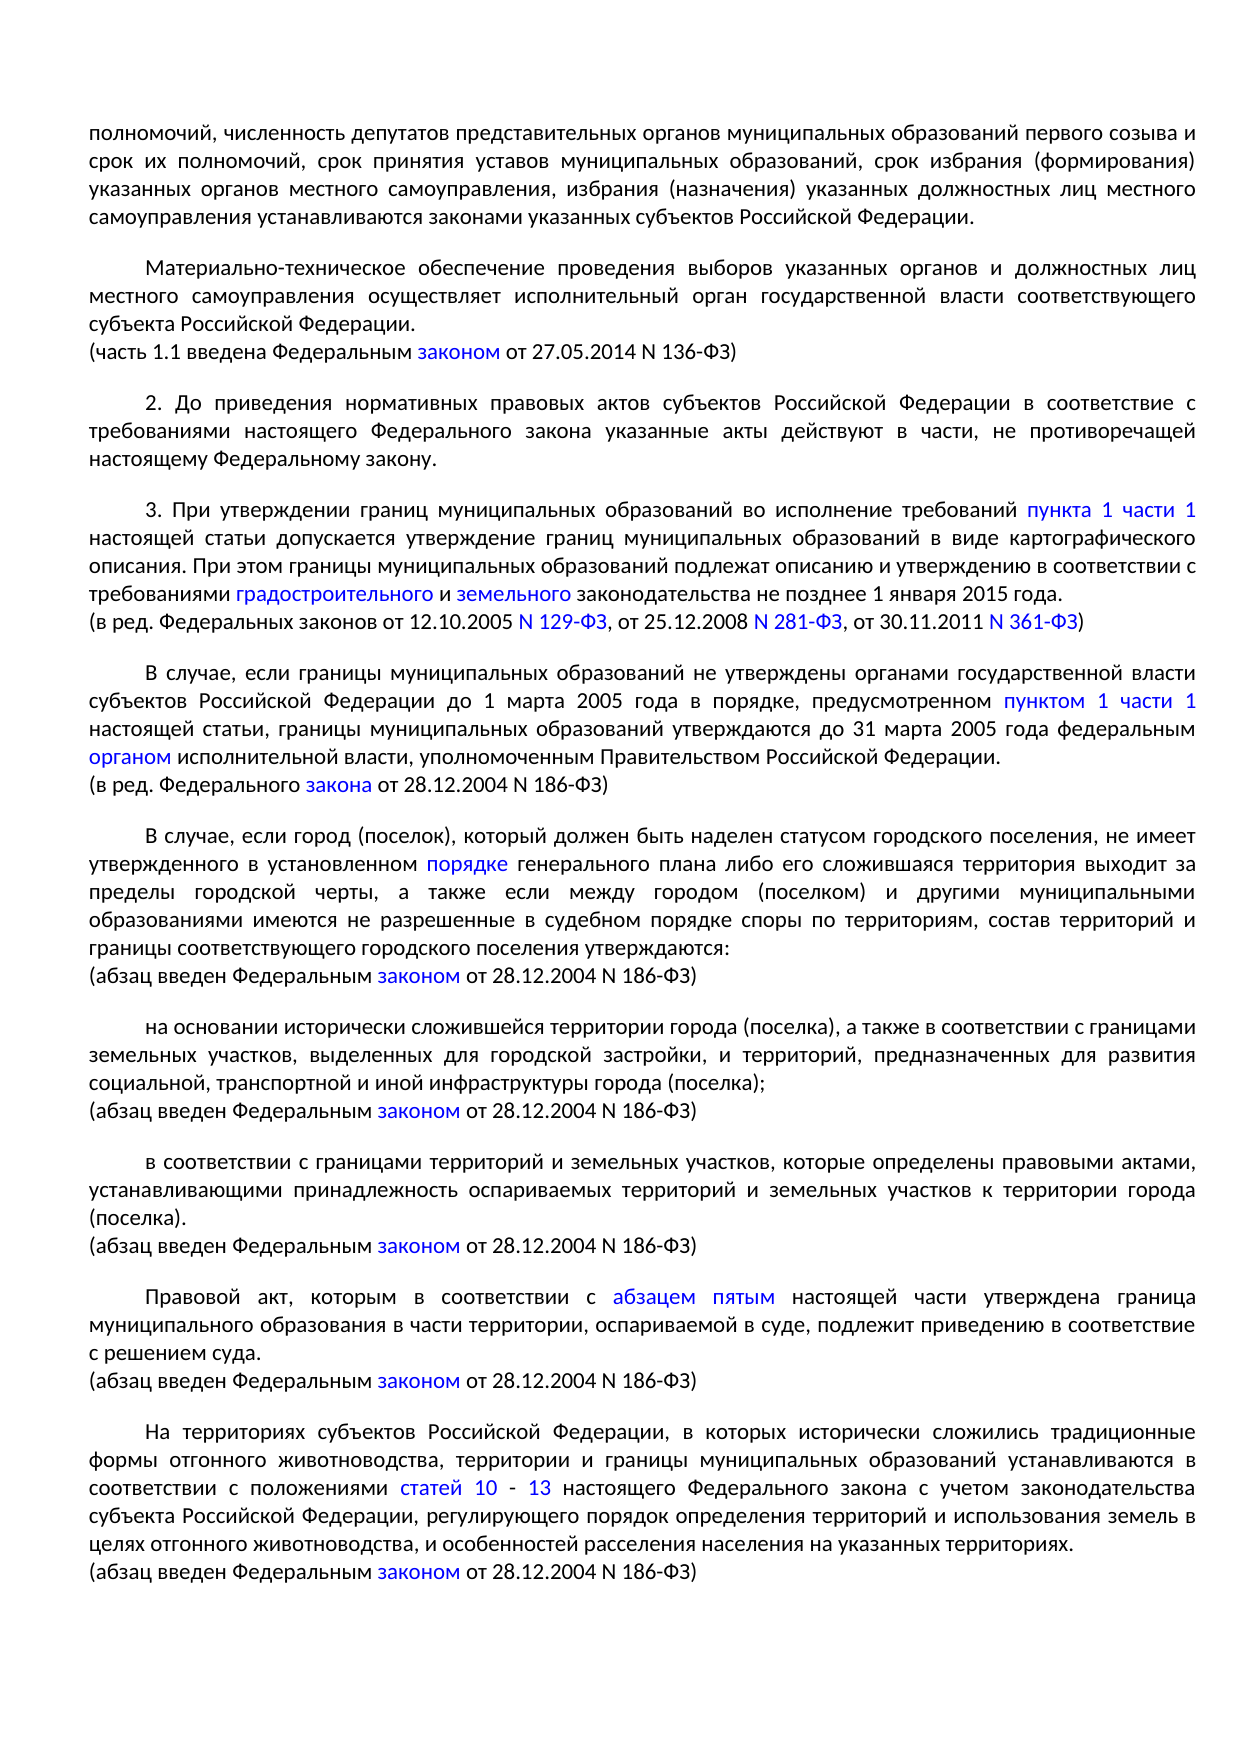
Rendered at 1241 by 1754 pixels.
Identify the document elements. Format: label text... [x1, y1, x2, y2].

text (часть 1.1 введена Федеральным законом от 27.05.2014 N 136-ФЗ) [89, 337, 1196, 365]
text (абзац введен Федеральным законом от 28.12.2004 N 186-ФЗ) [89, 1366, 1196, 1394]
text На территориях субъектов Российской Федерации, в которых исторически сложились традиционные формы отгонного животноводства, территории и границы муниципальных образований устанавливаются в соответствии с положениями статей 10 - 13 настоящего Федерального закона с учетом законодательства субъекта Российской Федерации, регулирующего порядок определения территорий и использования земель в целях отгонного животноводства, и особенностей расселения населения на указанных территориях. [89, 1417, 1196, 1557]
text на основании исторически сложившейся территории города (поселка), а также в соответствии с границами земельных участков, выделенных для городской застройки, и территорий, предназначенных для развития социальной, транспортной и иной инфраструктуры города (поселка); [89, 1012, 1196, 1096]
text (абзац введен Федеральным законом от 28.12.2004 N 186-ФЗ) [89, 1096, 1196, 1124]
text Материально-техническое обеспечение проведения выборов указанных органов и должностных лиц местного самоуправления осуществляет исполнительный орган государственной власти соответствующего субъекта Российской Федерации. [89, 253, 1196, 337]
text Правовой акт, которым в соответствии с абзацем пятым настоящей части утверждена граница муниципального образования в части территории, оспариваемой в суде, подлежит приведению в соответствие с решением суда. [89, 1282, 1196, 1366]
text (абзац введен Федеральным законом от 28.12.2004 N 186-ФЗ) [89, 1557, 1196, 1585]
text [89, 118, 1196, 230]
text В случае, если границы муниципальных образований не утверждены органами государственной власти субъектов Российской Федерации до 1 марта 2005 года в порядке, предусмотренном пунктом 1 части 1 настоящей статьи, границы муниципальных образований утверждаются до 31 марта 2005 года федеральным органом исполнительной власти, уполномоченным Правительством Российской Федерации. [89, 658, 1196, 770]
text в соответствии с границами территорий и земельных участков, которые определены правовыми актами, устанавливающими принадлежность оспариваемых территорий и земельных участков к территории города (поселка). [89, 1147, 1196, 1231]
text В случае, если город (поселок), который должен быть наделен статусом городского поселения, не имеет утвержденного в установленном порядке генерального плана либо его сложившаяся территория выходит за пределы городской черты, а также если между городом (поселком) и другими муниципальными образованиями имеются не разрешенные в судебном порядке споры по территориям, состав территорий и границы соответствующего городского поселения утверждаются: [89, 821, 1196, 961]
text (абзац введен Федеральным законом от 28.12.2004 N 186-ФЗ) [89, 961, 1196, 989]
text 3. При утверждении границ муниципальных образований во исполнение требований пункта 1 части 1 настоящей статьи допускается утверждение границ муниципальных образований в виде картографического описания. При этом границы муниципальных образований подлежат описанию и утверждению в соответствии с требованиями градостроительного и земельного законодательства не позднее 1 января 2015 года. [89, 495, 1196, 607]
text (в ред. Федеральных законов от 12.10.2005 N 129-ФЗ, от 25.12.2008 N 281-ФЗ, от 30.11.2011 N 361-ФЗ) [89, 607, 1196, 635]
text (в ред. Федерального закона от 28.12.2004 N 186-ФЗ) [89, 770, 1196, 798]
text 2. До приведения нормативных правовых актов субъектов Российской Федерации в соответствие с требованиями настоящего Федерального закона указанные акты действуют в части, не противоречащей настоящему Федеральному закону. [89, 388, 1196, 472]
text (абзац введен Федеральным законом от 28.12.2004 N 186-ФЗ) [89, 1231, 1196, 1259]
